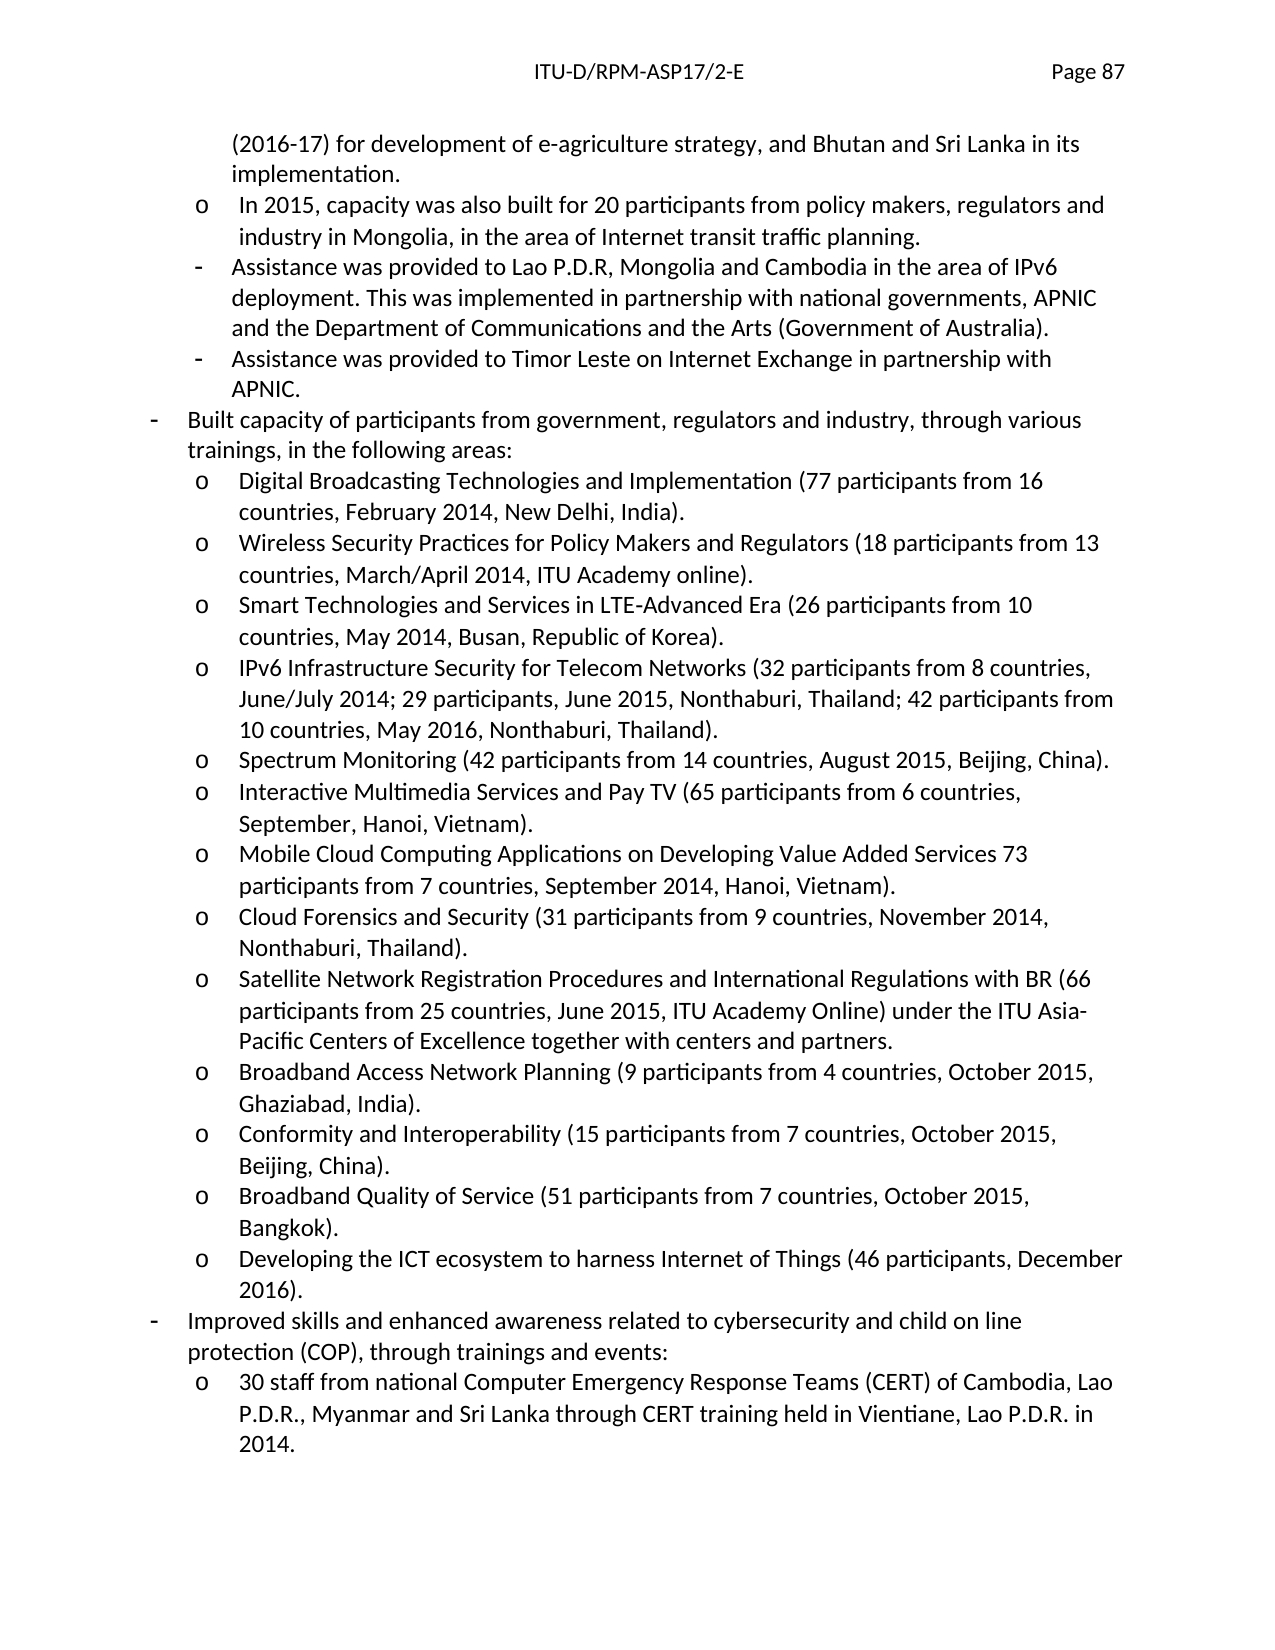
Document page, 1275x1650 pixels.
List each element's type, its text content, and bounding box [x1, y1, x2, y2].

list 30 staff from national Computer Emergency Response Teams (CERT) of Cambodia, Lao P.D.R., Myanmar and Sri Lanka through CERT training held in Vientiane, Lao P.D.R. in 2014. [194, 1366, 1125, 1459]
list Wireless Security Practices for Policy Makers and Regulators (18 participants from 13 countries, March/April 2014, ITU Academy online). [194, 527, 1125, 589]
list In 2015, capacity was also built for 20 participants from policy makers, regulators and industry in Mongolia, in the area of Internet transit traffic planning. [194, 189, 1125, 251]
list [194, 128, 1125, 189]
list Improved skills and enhanced awareness related to cybersecurity and child on line protection (COP), through trainings and events: [150, 1305, 1125, 1366]
list Digital Broadcasting Technologies and Implementation (77 participants from 16 countries, February 2014, New Delhi, India). [194, 465, 1125, 527]
list Mobile Cloud Computing Applications on Developing Value Added Services 73 participants from 7 countries, September 2014, Hanoi, Vietnam). [194, 838, 1125, 901]
list Satellite Network Registration Procedures and International Regulations with BR (66 participants from 25 countries, June 2015, ITU Academy Online) under the ITU Asia-Pacific Centers of Excellence together with centers and partners. [194, 963, 1125, 1056]
list Interactive Multimedia Services and Pay TV (65 participants from 6 countries, September, Hanoi, Vietnam). [194, 776, 1125, 838]
list Broadband Quality of Service (51 participants from 7 countries, October 2015, Bangkok). [194, 1181, 1125, 1243]
list Assistance was provided to Timor Leste on Internet Exchange in partnership with APNIC. [194, 343, 1125, 404]
list Developing the ICT ecosystem to harness Internet of Things (46 participants, December 2016). [194, 1243, 1125, 1305]
list Assistance was provided to Lao P.D.R, Mongolia and Cambodia in the area of IPv6 deployment. This was implemented in partnership with national governments, APNIC and the Department of Communications and the Arts (Government of Australia). [194, 251, 1125, 343]
list Smart Technologies and Services in LTE‐Advanced Era (26 participants from 10 countries, May 2014, Busan, Republic of Korea). [194, 589, 1125, 652]
list Broadband Access Network Planning (9 participants from 4 countries, October 2015, Ghaziabad, India). [194, 1056, 1125, 1118]
list IPv6 Infrastructure Security for Telecom Networks (32 participants from 8 countries, June/July 2014; 29 participants, June 2015, Nonthaburi, Thailand; 42 participants from 10 countries, May 2016, Nonthaburi, Thailand). [194, 652, 1125, 744]
list Spectrum Monitoring (42 participants from 14 countries, August 2015, Beijing, China). [194, 744, 1125, 776]
list Cloud Forensics and Security (31 participants from 9 countries, November 2014, Nonthaburi, Thailand). [194, 901, 1125, 963]
list Built capacity of participants from government, regulators and industry, through various trainings, in the following areas: [150, 404, 1125, 465]
list Conformity and Interoperability (15 participants from 7 countries, October 2015, Beijing, China). [194, 1118, 1125, 1181]
